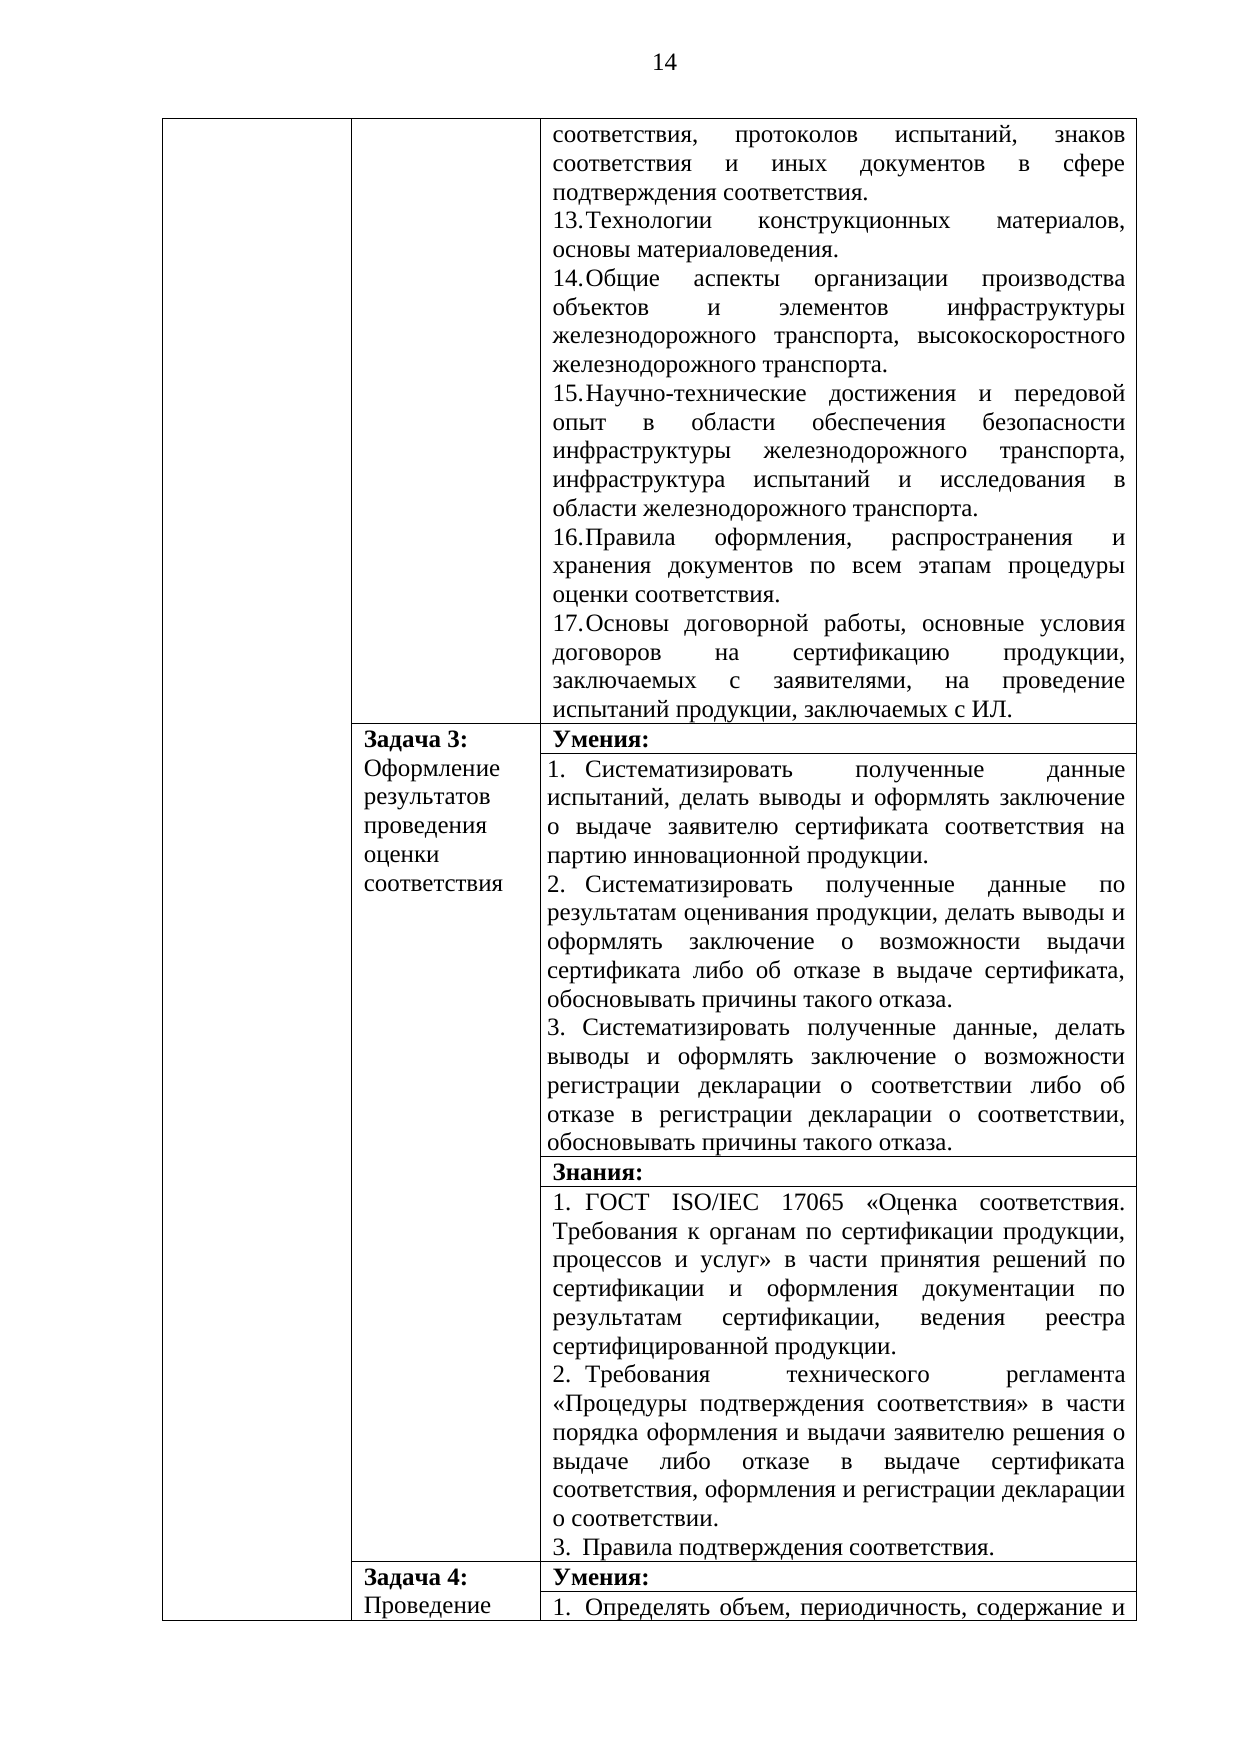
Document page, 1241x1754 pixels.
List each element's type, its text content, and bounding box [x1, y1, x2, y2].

table_cell Задача 4: Проведение инспекцион-ного контроля [352, 1562, 540, 1620]
table_cell Умения: [541, 1562, 1136, 1591]
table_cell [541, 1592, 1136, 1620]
table_cell Умения: [541, 724, 1136, 753]
table_cell Знания: [541, 1157, 1136, 1186]
table_cell Задача 3: Оформление результатов проведения оценки соответствия [352, 724, 540, 1561]
table_cell ГОСТ ISO/IEC 17065 «Оценка соответствия. Требования к органам по сертификации продукции, процессов и услуг» в части принятия решений по сертификации и оформления документации по результатам сертификации, ведения реестра сертифицированной продукции. Требования технического регламента «Процедуры подтверждения соответствия» в части порядка оформления и выдачи заявителю решения о выдаче либо отказе в выдаче сертификата соответствия, оформления и регистрации декларации о соответствии. Правила подтверждения соответствия. [541, 1187, 1136, 1561]
table_cell Систематизировать полученные данные испытаний, делать выводы и оформлять заключение о выдаче заявителю сертификата соответствия на партию инновационной продукции. Систематизировать полученные данные по результатам оценивания продукции, делать выводы и оформлять заключение о возможности выдачи сертификата либо об отказе в выдаче сертификата, обосновывать причины такого отказа. Систематизировать полученные данные, делать выводы и оформлять заключение о возможности регистрации декларации о соответствии либо об отказе в регистрации декларации о соответствии, обосновывать причины такого отказа. [541, 754, 1136, 1156]
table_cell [541, 119, 1136, 723]
